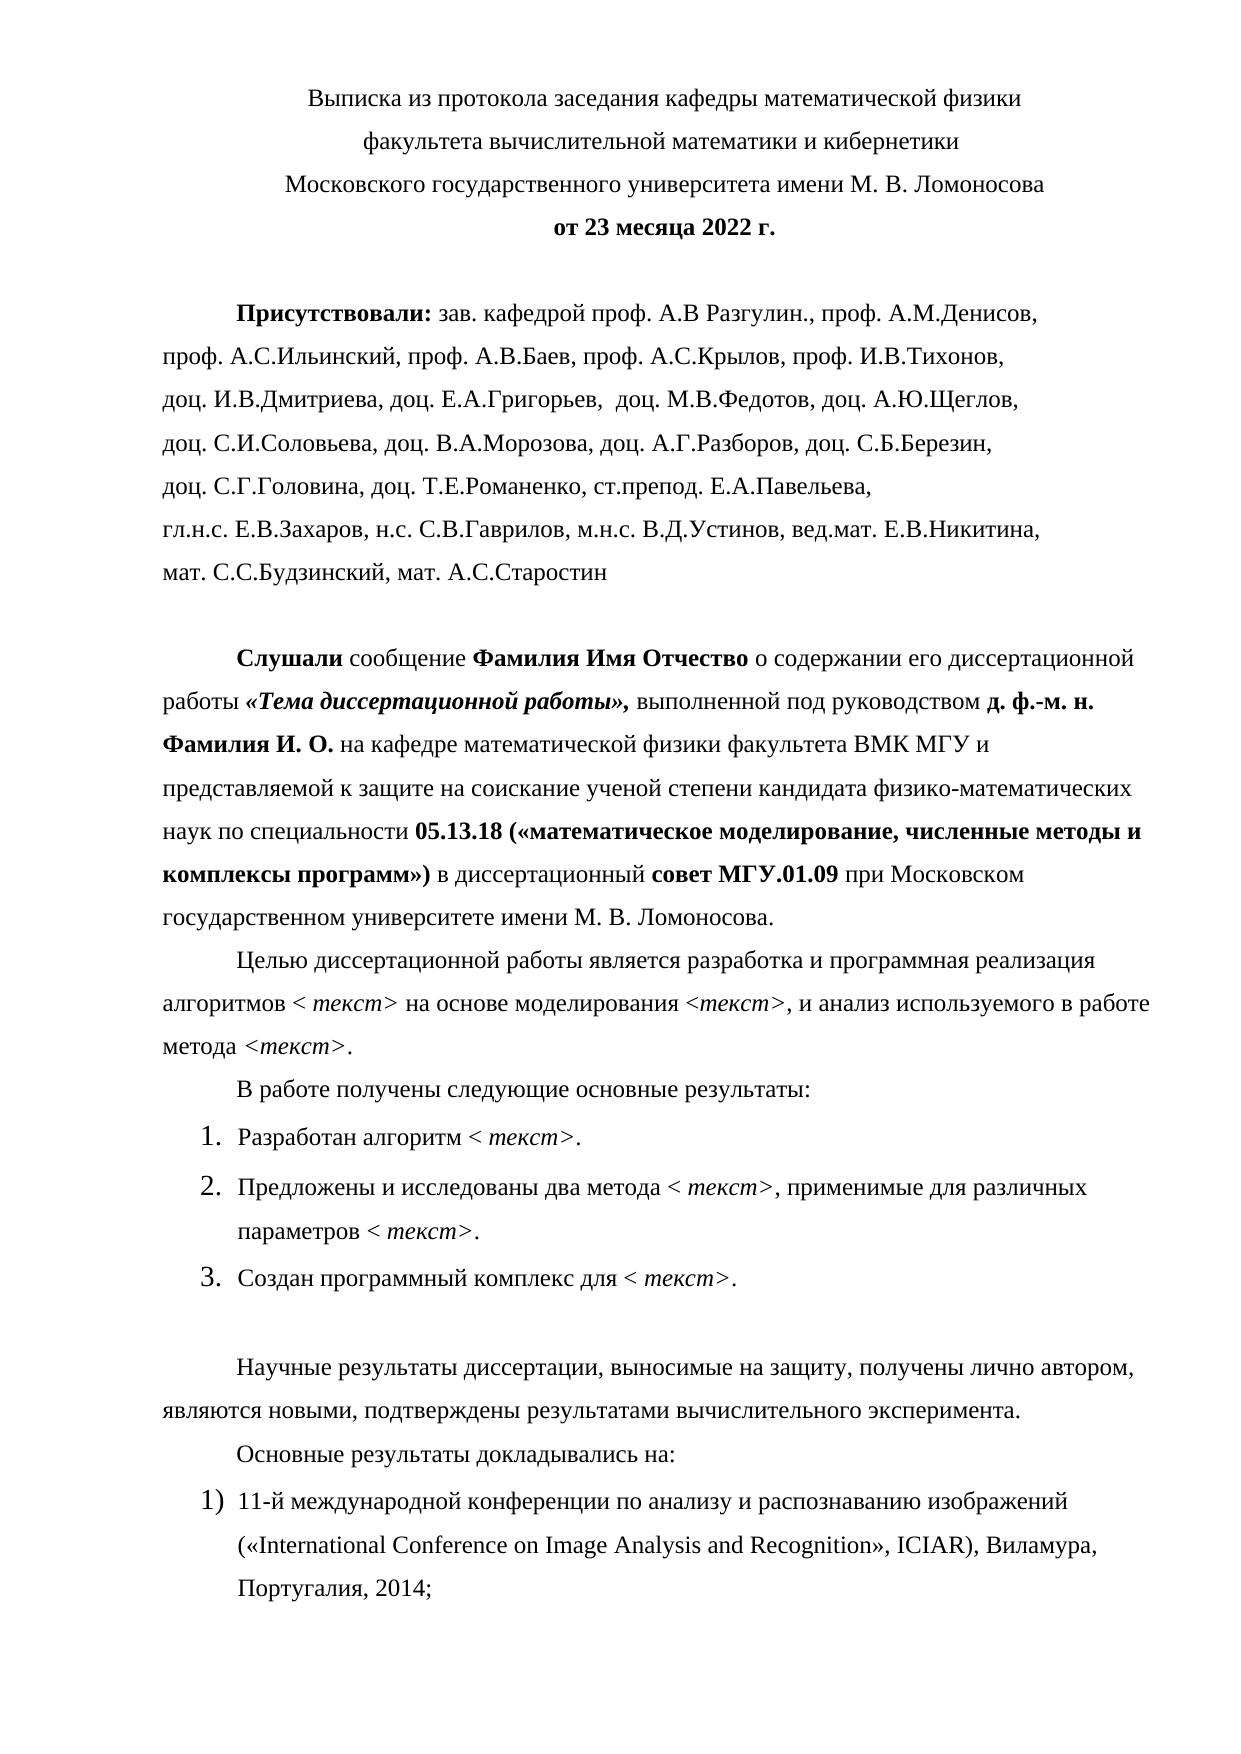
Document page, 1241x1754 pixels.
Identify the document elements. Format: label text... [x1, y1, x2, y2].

text Присутствовали: зав. кафедрой проф. А.В Разгулин., проф. А.М.Денисов, [162, 298, 1166, 327]
text Основные результаты докладывались на: [162, 1439, 1166, 1467]
list Разработан алгоритм < текст>. [200, 1118, 1166, 1151]
list Предложены и исследованы два метода < текст>, применимые для различных параметров < текст>. [200, 1168, 1166, 1245]
list 11-й международной конференции по анализу и распознаванию изображений («International Conference on Image Analysis and Recognition», ICIAR), Виламура, Португалия, 2014; [200, 1482, 1166, 1602]
text проф. А.С.Ильинский, проф. А.В.Баев, проф. А.С.Крылов, проф. И.В.Тихонов, [162, 341, 1166, 370]
text Слушали сообщение Фамилия Имя Отчество о содержании его диссертационной работы «Тема диссертационной работы», выполненной под руководством д. ф.-м. н. Фамилия И. О. на кафедре математической физики факультета ВМК МГУ и представляемой к защите на соискание ученой степени кандидата физико-математических наук по специальности 05.13.18 («математическое моделирование, численные методы и комплексы программ») в диссертационный совет МГУ.01.09 при Московском государственном университете имени М. В. Ломоносова. [162, 643, 1166, 931]
text гл.н.с. Е.В.Захаров, н.с. С.В.Гаврилов, м.н.с. В.Д.Устинов, вед.мат. Е.В.Никитина, [162, 514, 1166, 543]
text Выписка из протокола заседания кафедры математической физики [162, 83, 1166, 111]
text В работе получены следующие основные результаты: [162, 1074, 1166, 1103]
list Создан программный комплекс для < текст>. [200, 1259, 1166, 1293]
text Целью диссертационной работы является разработка и программная реализация алгоритмов < текст> на основе моделирования <текст>, и анализ используемого в работе метода <текст>. [162, 945, 1166, 1060]
text доц. С.И.Соловьева, доц. В.А.Морозова, доц. А.Г.Разборов, доц. С.Б.Березин, [162, 428, 1166, 456]
text факультета вычислительной математики и кибернетики Московского государственного университета имени М. В. Ломоносова [162, 126, 1166, 198]
text доц. И.В.Дмитриева, доц. Е.А.Григорьев, доц. М.В.Федотов, доц. А.Ю.Щеглов, [162, 384, 1166, 413]
text доц. С.Г.Головина, доц. Т.Е.Романенко, ст.препод. Е.А.Павельева, [162, 471, 1166, 499]
text мат. С.С.Будзинский, мат. А.С.Старостин [162, 557, 1166, 586]
text от 23 месяца 2022 г. [162, 212, 1166, 241]
text Научные результаты диссертации, выносимые на защиту, получены лично автором, являются новыми, подтверждены результатами вычислительного эксперимента. [162, 1352, 1166, 1424]
